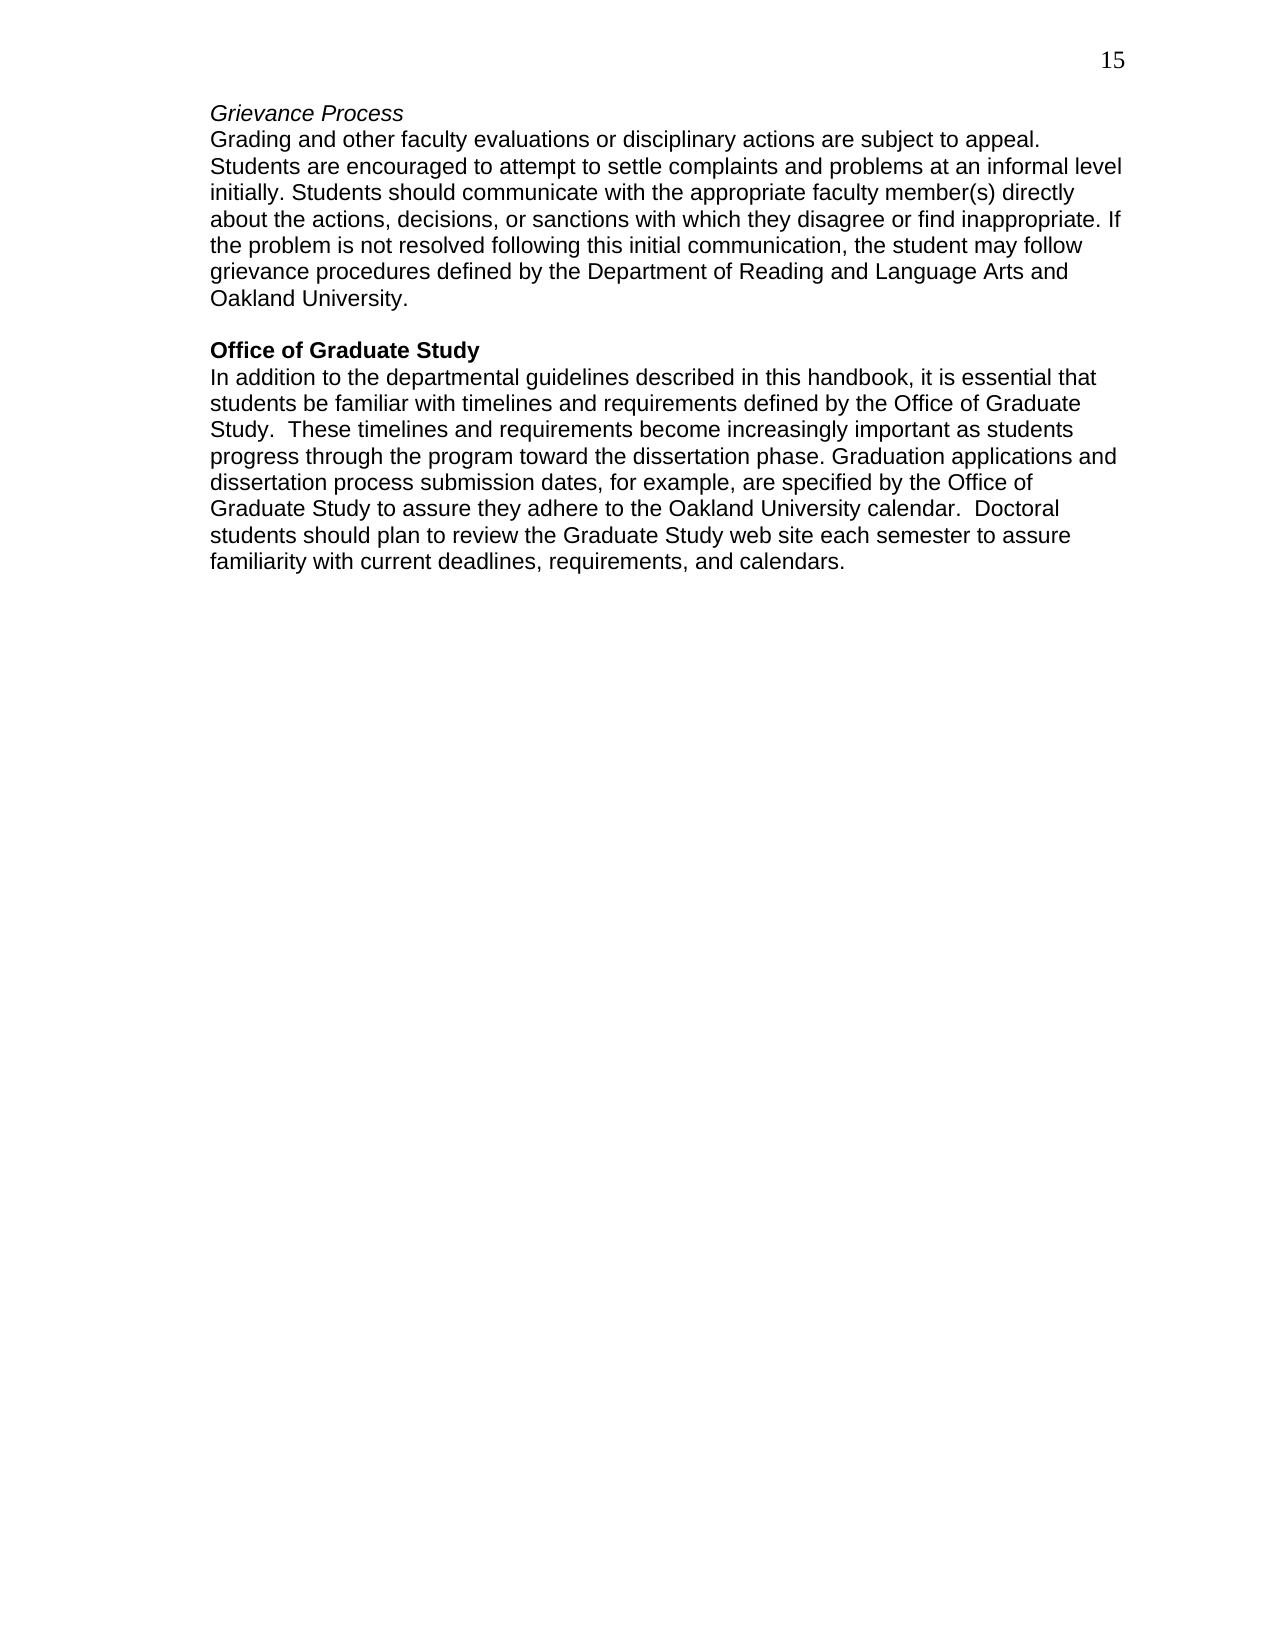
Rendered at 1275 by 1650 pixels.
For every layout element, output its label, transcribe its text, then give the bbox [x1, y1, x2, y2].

text In addition to the departmental guidelines described in this handbook, it is essential that students be familiar with timelines and requirements defined by the Office of Graduate Study. These timelines and requirements become increasingly important as students progress through the program toward the dissertation phase. Graduation applications and dissertation process submission dates, for example, are specified by the Office of Graduate Study to assure they adhere to the Oakland University calendar. Doctoral students should plan to review the Graduate Study web site each semester to assure familiarity with current deadlines, requirements, and calendars. [210, 364, 1125, 574]
text Grading and other faculty evaluations or disciplinary actions are subject to appeal. Students are encouraged to attempt to settle complaints and problems at an informal level initially. Students should communicate with the appropriate faculty member(s) directly about the actions, decisions, or sanctions with which they disagree or find inappropriate. If the problem is not resolved following this initial communication, the student may follow grievance procedures defined by the Department of Reading and Language Arts and Oakland University. [210, 126, 1125, 311]
text Office of Graduate Study [210, 337, 1125, 364]
subtitle Grievance Process [210, 100, 1125, 126]
